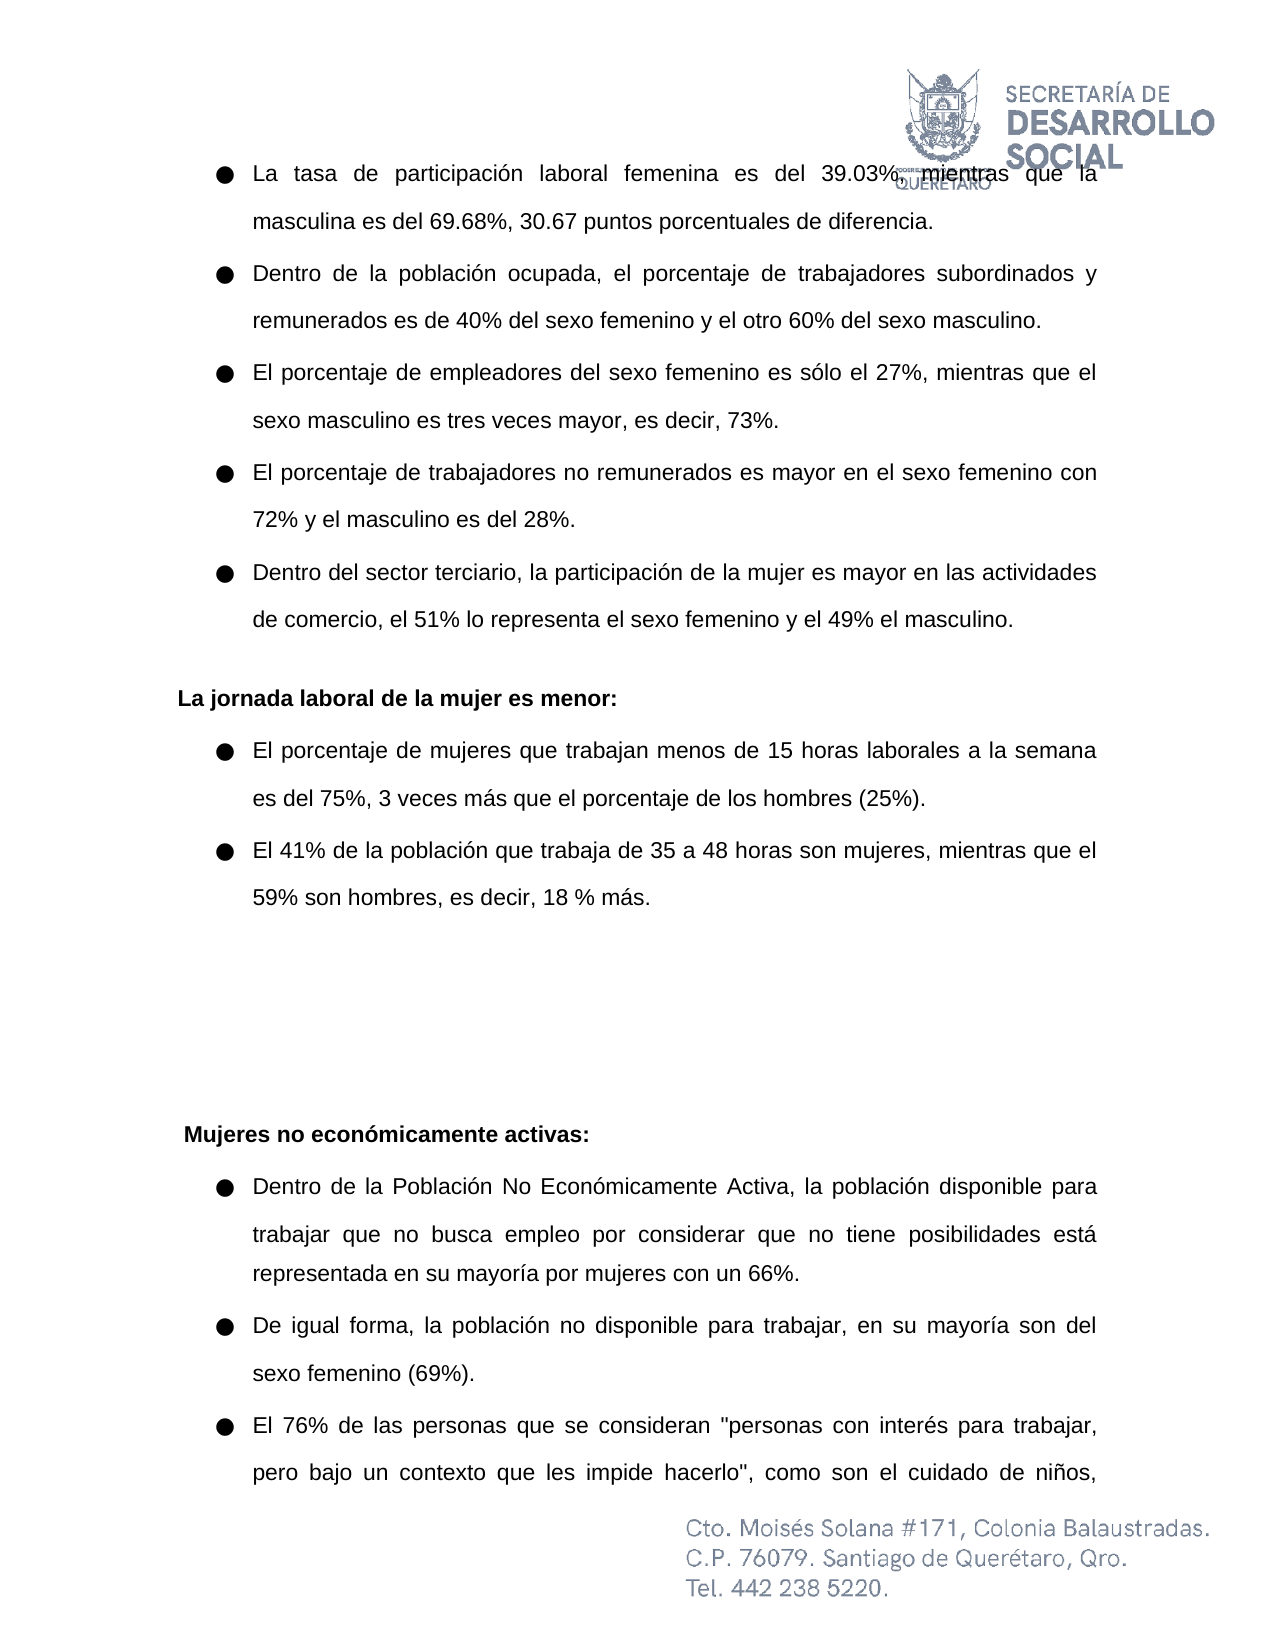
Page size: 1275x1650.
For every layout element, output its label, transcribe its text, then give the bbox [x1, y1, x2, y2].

list La tasa de participación laboral femenina es del 39.03%, mientras que la masculina es del 69.68%, 30.67 puntos porcentuales de diferencia. [215, 148, 1098, 234]
list El 41% de la población que trabaja de 35 a 48 horas son mujeres, mientras que el 59% son hombres, es decir, 18 % más. [215, 824, 1098, 911]
text La jornada laboral de la mujer es menor: [177, 685, 1098, 711]
list Dentro del sector terciario, la participación de la mujer es mayor en las actividades de comercio, el 51% lo representa el sexo femenino y el 49% el masculino. [215, 546, 1098, 632]
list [215, 1399, 1098, 1486]
list De igual forma, la población no disponible para trabajar, en su mayoría son del sexo femenino (69%). [215, 1299, 1098, 1386]
list El porcentaje de trabajadores no remunerados es mayor en el sexo femenino con 72% y el masculino es del 28%. [215, 446, 1098, 533]
list El porcentaje de mujeres que trabajan menos de 15 horas laborales a la semana es del 75%, 3 veces más que el porcentaje de los hombres (25%). [215, 724, 1098, 811]
list Dentro de la Población No Económicamente Activa, la población disponible para trabajar que no busca empleo por considerar que no tiene posibilidades está representada en su mayoría por mujeres con un 66%. [215, 1161, 1098, 1286]
list El porcentaje de empleadores del sexo femenino es sólo el 27%, mientras que el sexo masculino es tres veces mayor, es decir, 73%. [215, 347, 1098, 433]
list Dentro de la población ocupada, el porcentaje de trabajadores subordinados y remunerados es de 40% del sexo femenino y el otro 60% del sexo masculino. [215, 247, 1098, 334]
picture [38, 5, 1268, 1650]
text Mujeres no económicamente activas: [177, 1121, 1098, 1147]
